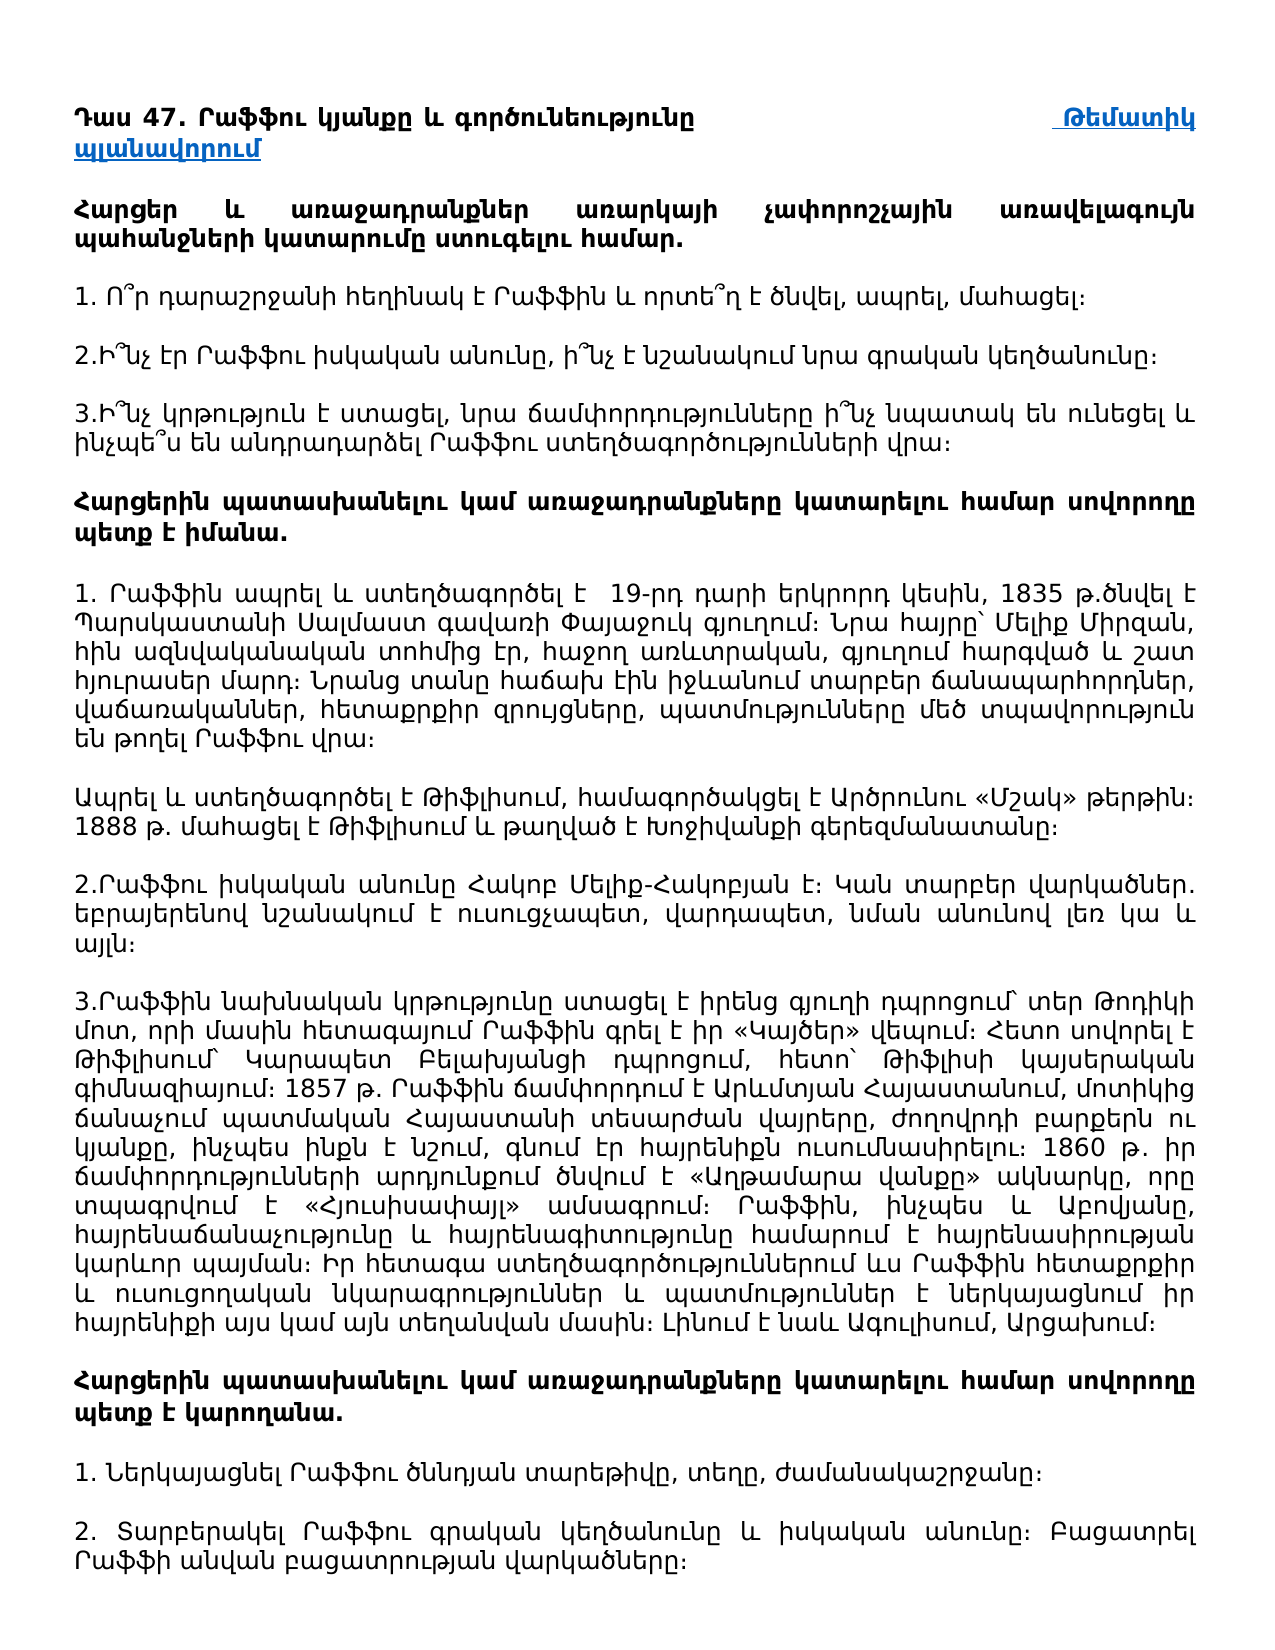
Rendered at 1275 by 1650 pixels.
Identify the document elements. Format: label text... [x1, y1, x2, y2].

text 2․Ի՞նչ էր Րաֆֆու իսկական անունը, ի՞նչ է նշանակում նրա գրական կեղծանունը։ [74, 341, 1196, 370]
text 3․Րաֆֆին նախնական կրթությունը ստացել է իրենց գյուղի դպրոցում՝ տեր Թոդիկի մոտ, որի մասին հետագայում Րաֆֆին գրել է իր «Կայծեր» վեպում։ Հետո սովորել է Թիֆլիսում՝ Կարապետ Բելախյանցի դպրոցում, հետո՝ Թիֆլիսի կայսերական գիմնազիայում։ 1857 թ․ Րաֆֆին ճամփորդում է Արևմտյան Հայաստանում, մոտիկից ճանաչում պատմական Հայաստանի տեսարժան վայրերը, ժողովրդի բարքերն ու կյանքը, ինչպես ինքն է նշում, գնում էր հայրենիքն ուսումնասիրելու։ 1860 թ․ իր ճամփորդությունների արդյունքում ծնվում է «Աղթամարա վանքը» ակնարկը, որը տպագրվում է «Հյուսիսափայլ» ամսագրում։ Րաֆֆին, ինչպես և Աբովյանը, հայրենաճանաչությունը և հայրենագիտությունը համարում է հայրենասիրության կարևոր պայման։ Իր հետագա ստեղծագործություններում ևս Րաֆֆին հետաքրքիր և ուսուցողական նկարագրություններ և պատմություններ է ներկայացնում իր հայրենիքի այս կամ այն տեղանվան մասին։ Լինում է նաև Ագուլիսում, Արցախում։ [74, 987, 1196, 1337]
text Հարցերին պատասխանելու կամ առաջադրանքները կատարելու համար սովորողը պետք է իմանա․ [74, 487, 1196, 547]
text 2. Տարբերակել Րաֆֆու գրական կեղծանունը և իսկական անունը։ Բացատրել Րաֆֆի անվան բացատրության վարկածները։ [74, 1517, 1196, 1575]
text Դաս 47. Րաֆֆու կյանքը և գործունեությունը Թեմատիկ պլանավորում [74, 103, 1196, 164]
text 2․Րաֆֆու իսկական անունը Հակոբ Մելիք-Հակոբյան է։ Կան տարբեր վարկածներ․եբրայերենով նշանակում է ուսուցչապետ, վարդապետ, նման անունով լեռ կա և այլն։ [74, 871, 1196, 958]
text 1. Ո՞ր դարաշրջանի հեղինակ է Րաֆֆին և որտե՞ղ է ծնվել, ապրել, մահացել։ [74, 283, 1196, 312]
text 3․Ի՞նչ կրթություն է ստացել, նրա ճամփորդությունները ի՞նչ նպատակ են ունեցել և ինչպե՞ս են անդրադարձել Րաֆֆու ստեղծագործությունների վրա։ [74, 399, 1196, 458]
text Ապրել և ստեղծագործել է Թիֆլիսում, համագործակցել է Արծրունու «Մշակ» թերթին։ 1888 թ․ մահացել է Թիֆլիսում և թաղված է Խոջիվանքի գերեզմանատանը։ [74, 783, 1196, 841]
text 1. Րաֆֆին ապրել և ստեղծագործել է 19-րդ դարի երկրորդ կեսին, 1835 թ․ծնվել է Պարսկաստանի Սալմաստ գավառի Փայաջուկ գյուղում։ Նրա հայրը՝ Մելիք Միրզան, հին ազնվականական տոհմից էր, հաջող առևտրական, գյուղում հարգված և շատ հյուրասեր մարդ։ Նրանց տանը հաճախ էին իջևանում տարբեր ճանապարհորդներ, վաճառականներ, հետաքրքիր զրույցները, պատմությունները մեծ տպավորություն են թողել Րաֆֆու վրա։ [74, 579, 1196, 754]
text Հարցերին պատասխանելու կամ առաջադրանքները կատարելու համար սովորողը պետք է կարողանա․ [74, 1366, 1196, 1427]
text 1. Ներկայացնել Րաֆֆու ծննդյան տարեթիվը, տեղը, ժամանակաշրջանը։ [74, 1458, 1196, 1488]
text Հարցեր և առաջադրանքներ առարկայի չափորոշչային առավելագույն պահանջների կատարումը ստուգելու համար․ [74, 195, 1196, 253]
